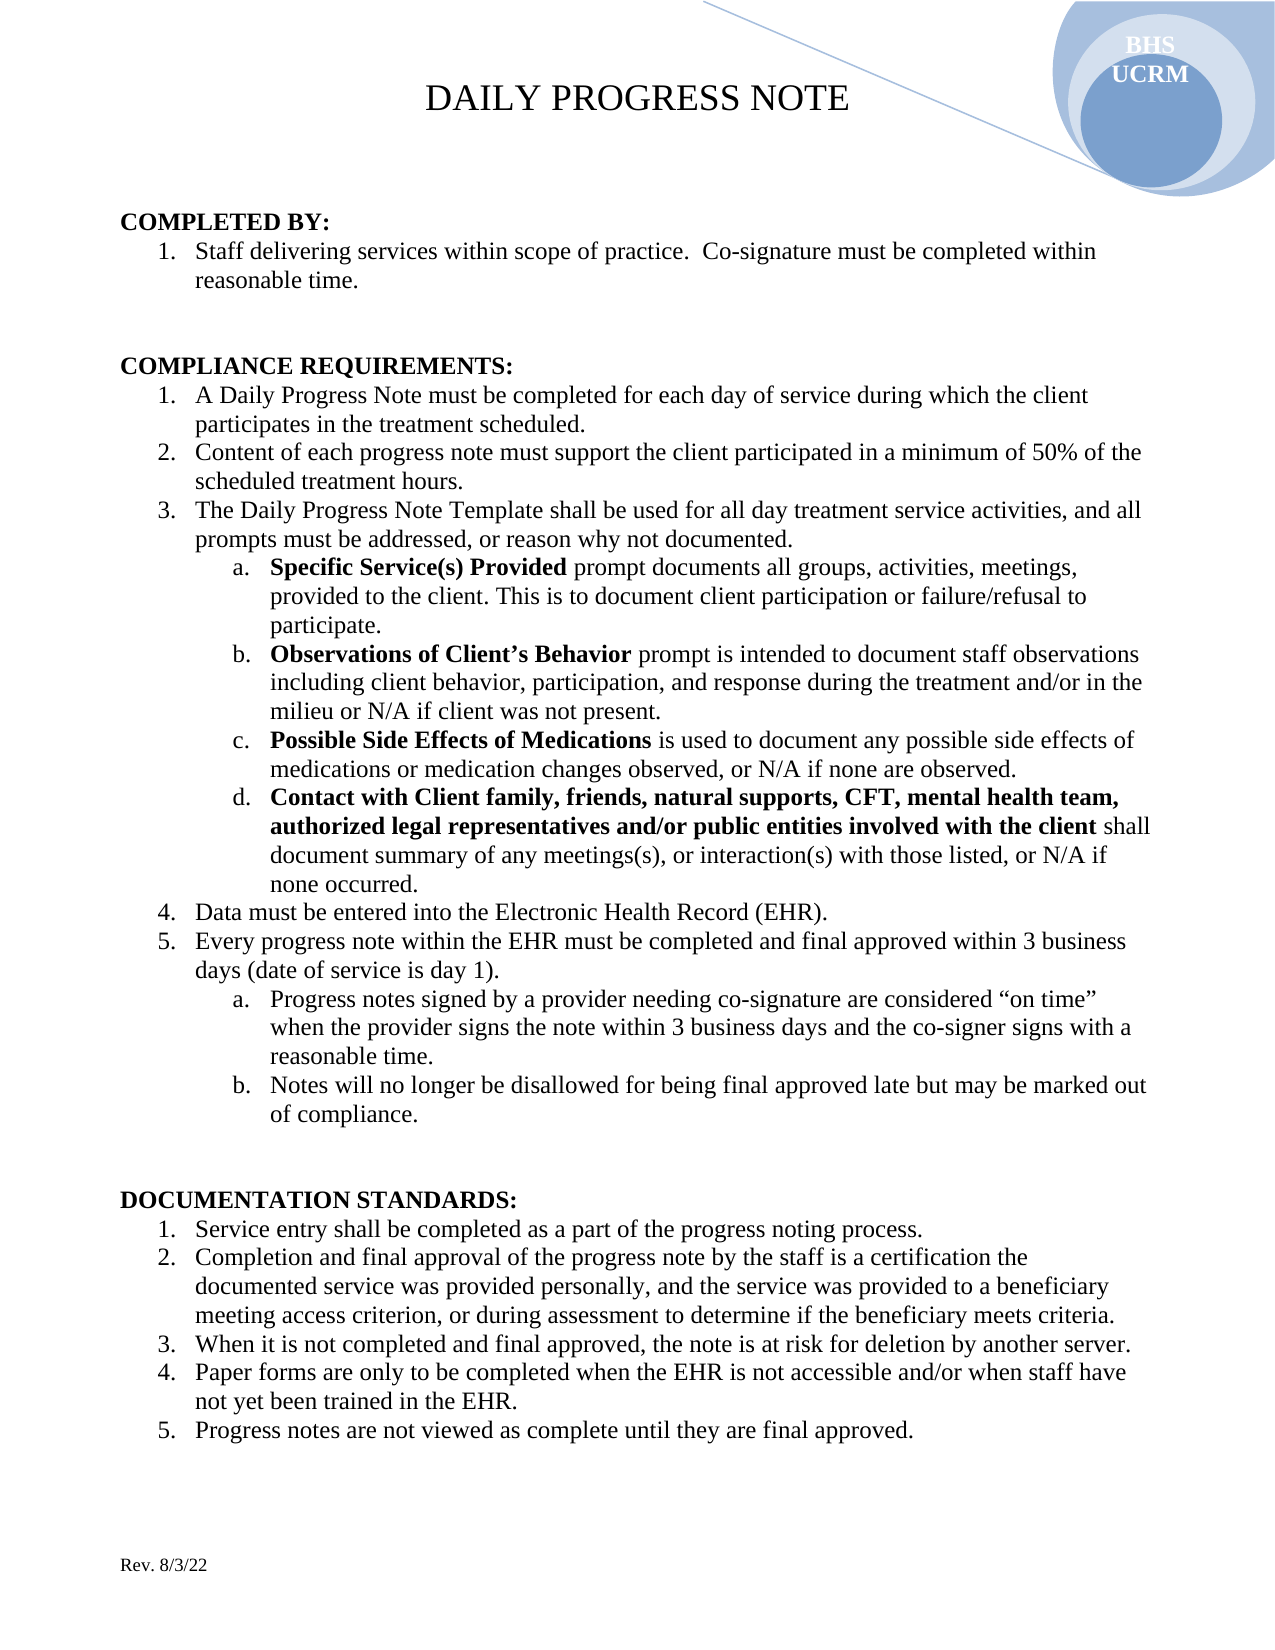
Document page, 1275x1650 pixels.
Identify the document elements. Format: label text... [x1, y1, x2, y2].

list Progress notes are not viewed as complete until they are final approved. [157, 1415, 1155, 1444]
list Content of each progress note must support the client participated in a minimum of 50% of the scheduled treatment hours. [157, 437, 1155, 495]
list The Daily Progress Note Template shall be used for all day treatment service activities, and all prompts must be addressed, or reason why not documented. [157, 495, 1155, 552]
text DOCUMENTATION STANDARDS: [120, 1185, 1155, 1214]
list Progress notes signed by a provider needing co-signature are considered “on time” when the provider signs the note within 3 business days and the co-signer signs with a reasonable time. [232, 984, 1155, 1070]
list Contact with Client family, friends, natural supports, CFT, mental health team, authorized legal representatives and/or public entities involved with the client shall document summary of any meetings(s), or interaction(s) with those listed, or N/A if none occurred. [232, 782, 1155, 897]
list Data must be entered into the Electronic Health Record (EHR). [157, 897, 1155, 926]
list Paper forms are only to be completed when the EHR is not accessible and/or when staff have not yet been trained in the EHR. [157, 1357, 1155, 1415]
list A Daily Progress Note must be completed for each day of service during which the client participates in the treatment scheduled. [157, 380, 1155, 437]
text COMPLIANCE REQUIREMENTS: [120, 351, 1155, 380]
list Completion and final approval of the progress note by the staff is a certification the documented service was provided personally, and the service was provided to a beneficiary meeting access criterion, or during assessment to determine if the beneficiary meets criteria. [157, 1242, 1155, 1329]
list Possible Side Effects of Medications is used to document any possible side effects of medications or medication changes observed, or N/A if none are observed. [232, 725, 1155, 782]
list Specific Service(s) Provided prompt documents all groups, activities, meetings, provided to the client. This is to document client participation or failure/refusal to participate. [232, 552, 1155, 639]
list Staff delivering services within scope of practice. Co-signature must be completed within reasonable time. [157, 236, 1155, 294]
text COMPLETED BY: [120, 207, 1155, 236]
list Notes will no longer be disallowed for being final approved late but may be marked out of compliance. [232, 1070, 1155, 1127]
list When it is not completed and final approved, the note is at risk for deletion by another server. [157, 1329, 1155, 1357]
list Service entry shall be completed as a part of the progress noting process. [157, 1214, 1155, 1242]
list Observations of Client’s Behavior prompt is intended to document staff observations including client behavior, participation, and response during the treatment and/or in the milieu or N/A if client was not present. [232, 639, 1155, 725]
list Every progress note within the EHR must be completed and final approved within 3 business days (date of service is day 1). [157, 926, 1155, 984]
